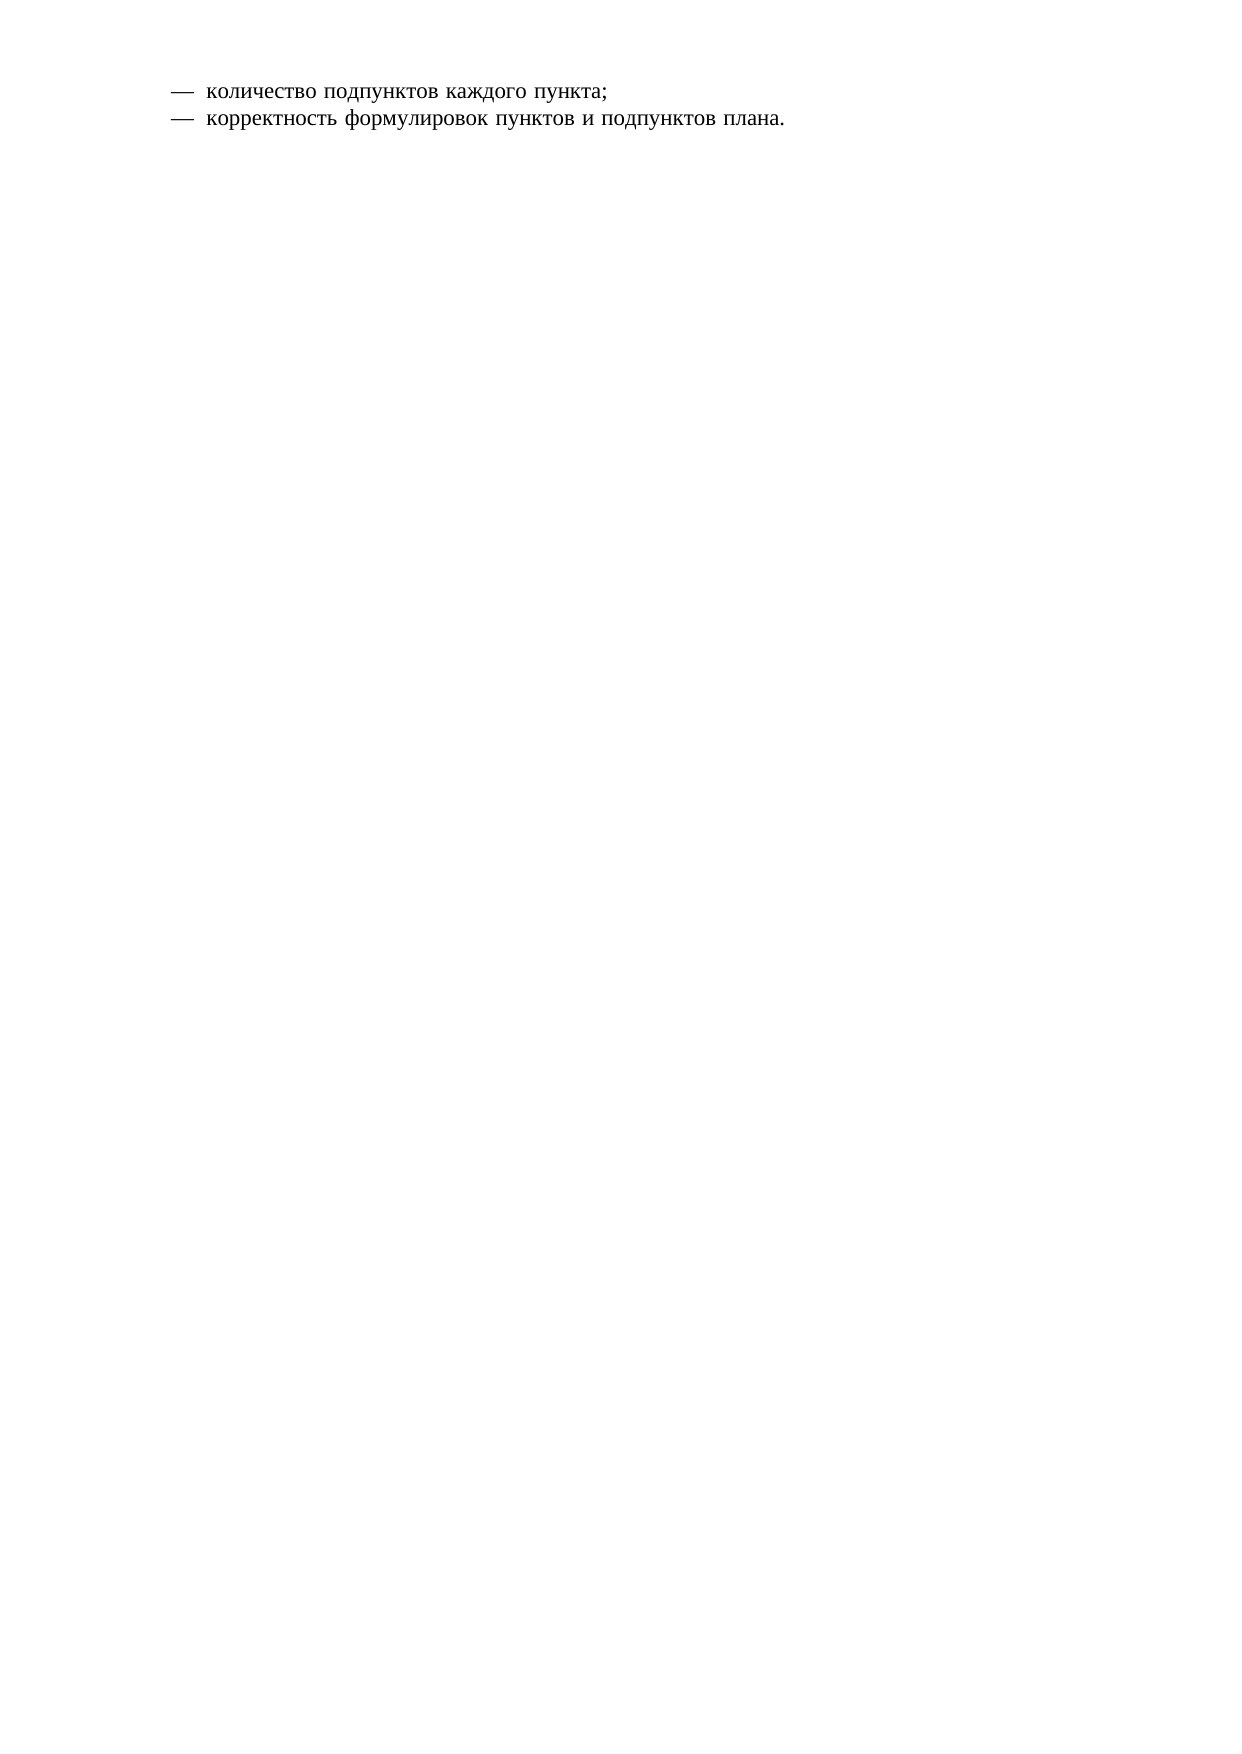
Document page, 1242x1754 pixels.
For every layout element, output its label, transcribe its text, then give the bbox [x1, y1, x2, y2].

list количество подпунктов каждого пункта; [171, 77, 1114, 103]
list корректность формулировок пунктов и подпунктов плана. [171, 104, 1114, 131]
